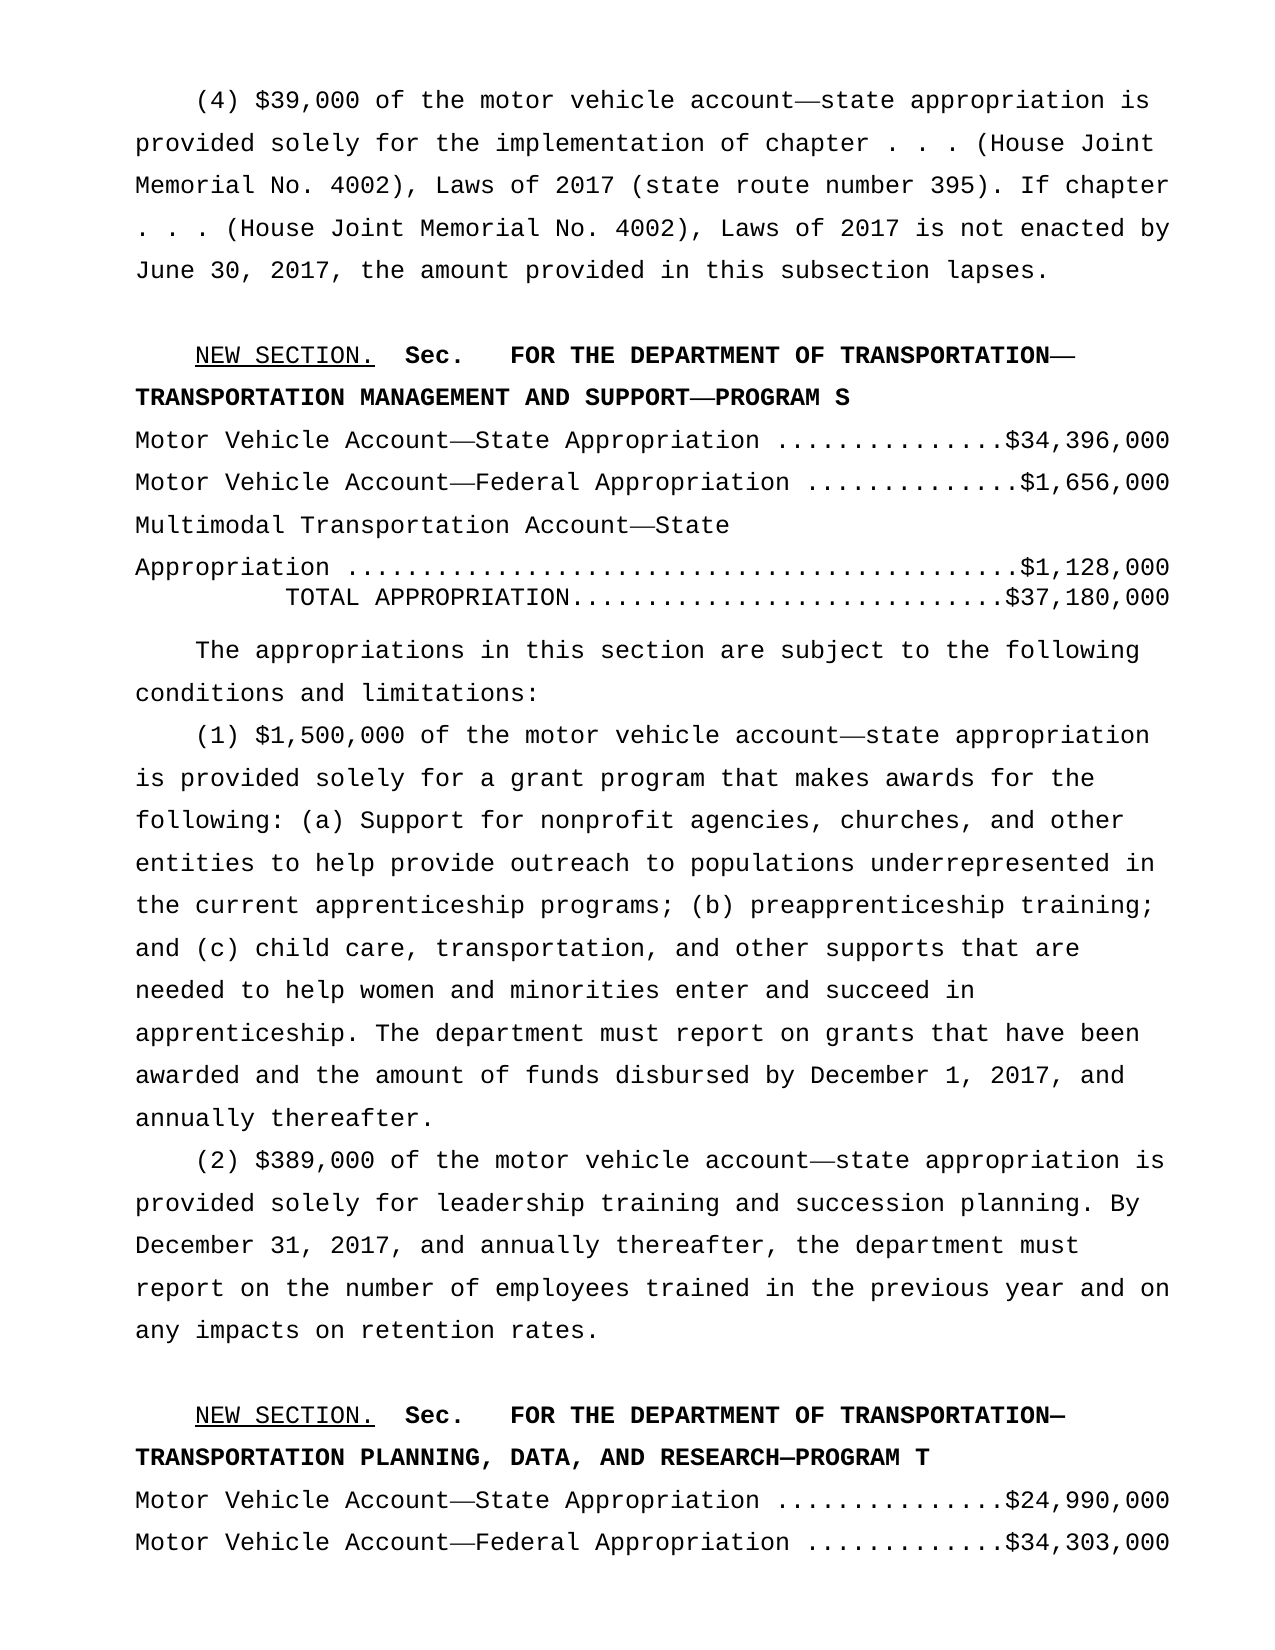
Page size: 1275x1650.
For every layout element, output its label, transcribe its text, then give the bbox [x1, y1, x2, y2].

text Appropriation $1,128,000 [135, 542, 1170, 584]
text NEW SECTION. Sec. FOR THE DEPARTMENT OF TRANSPORTATION—TRANSPORTATION PLANNING, DATA, AND RESEARCH—PROGRAM T [135, 1389, 1170, 1474]
text (4) $39,000 of the motor vehicle account—state appropriation is provided solely for the implementation of chapter . . . (House Joint Memorial No. 4002), Laws of 2017 (state route number 395). If chapter . . . (House Joint Memorial No. 4002), Laws of 2017 is not enacted by June 30, 2017, the amount provided in this subsection lapses. [135, 75, 1170, 287]
text (1) $1,500,000 of the motor vehicle account—state appropriation is provided solely for a grant program that makes awards for the following: (a) Support for nonprofit agencies, churches, and other entities to help provide outreach to populations underrepresented in the current apprenticeship programs; (b) preapprenticeship training; and (c) child care, transportation, and other supports that are needed to help women and minorities enter and succeed in apprenticeship. The department must report on grants that have been awarded and the amount of funds disbursed by December 1, 2017, and annually thereafter. [135, 710, 1170, 1135]
text Motor Vehicle Account—State Appropriation $24,990,000 [135, 1474, 1170, 1517]
text Multimodal Transportation Account—State [135, 499, 1170, 542]
text The appropriations in this section are subject to the following conditions and limitations: [135, 625, 1170, 710]
text NEW SECTION. Sec. FOR THE DEPARTMENT OF TRANSPORTATION—TRANSPORTATION MANAGEMENT AND SUPPORT—PROGRAM S [135, 329, 1170, 414]
text Motor Vehicle Account—Federal Appropriation $34,303,000 [135, 1517, 1170, 1559]
text (2) $389,000 of the motor vehicle account—state appropriation is provided solely for leadership training and succession planning. By December 31, 2017, and annually thereafter, the department must report on the number of employees trained in the previous year and on any impacts on retention rates. [135, 1135, 1170, 1347]
text Motor Vehicle Account—State Appropriation $34,396,000 [135, 414, 1170, 457]
text TOTAL APPROPRIATION $37,180,000 [135, 584, 1170, 612]
text Motor Vehicle Account—Federal Appropriation $1,656,000 [135, 457, 1170, 499]
